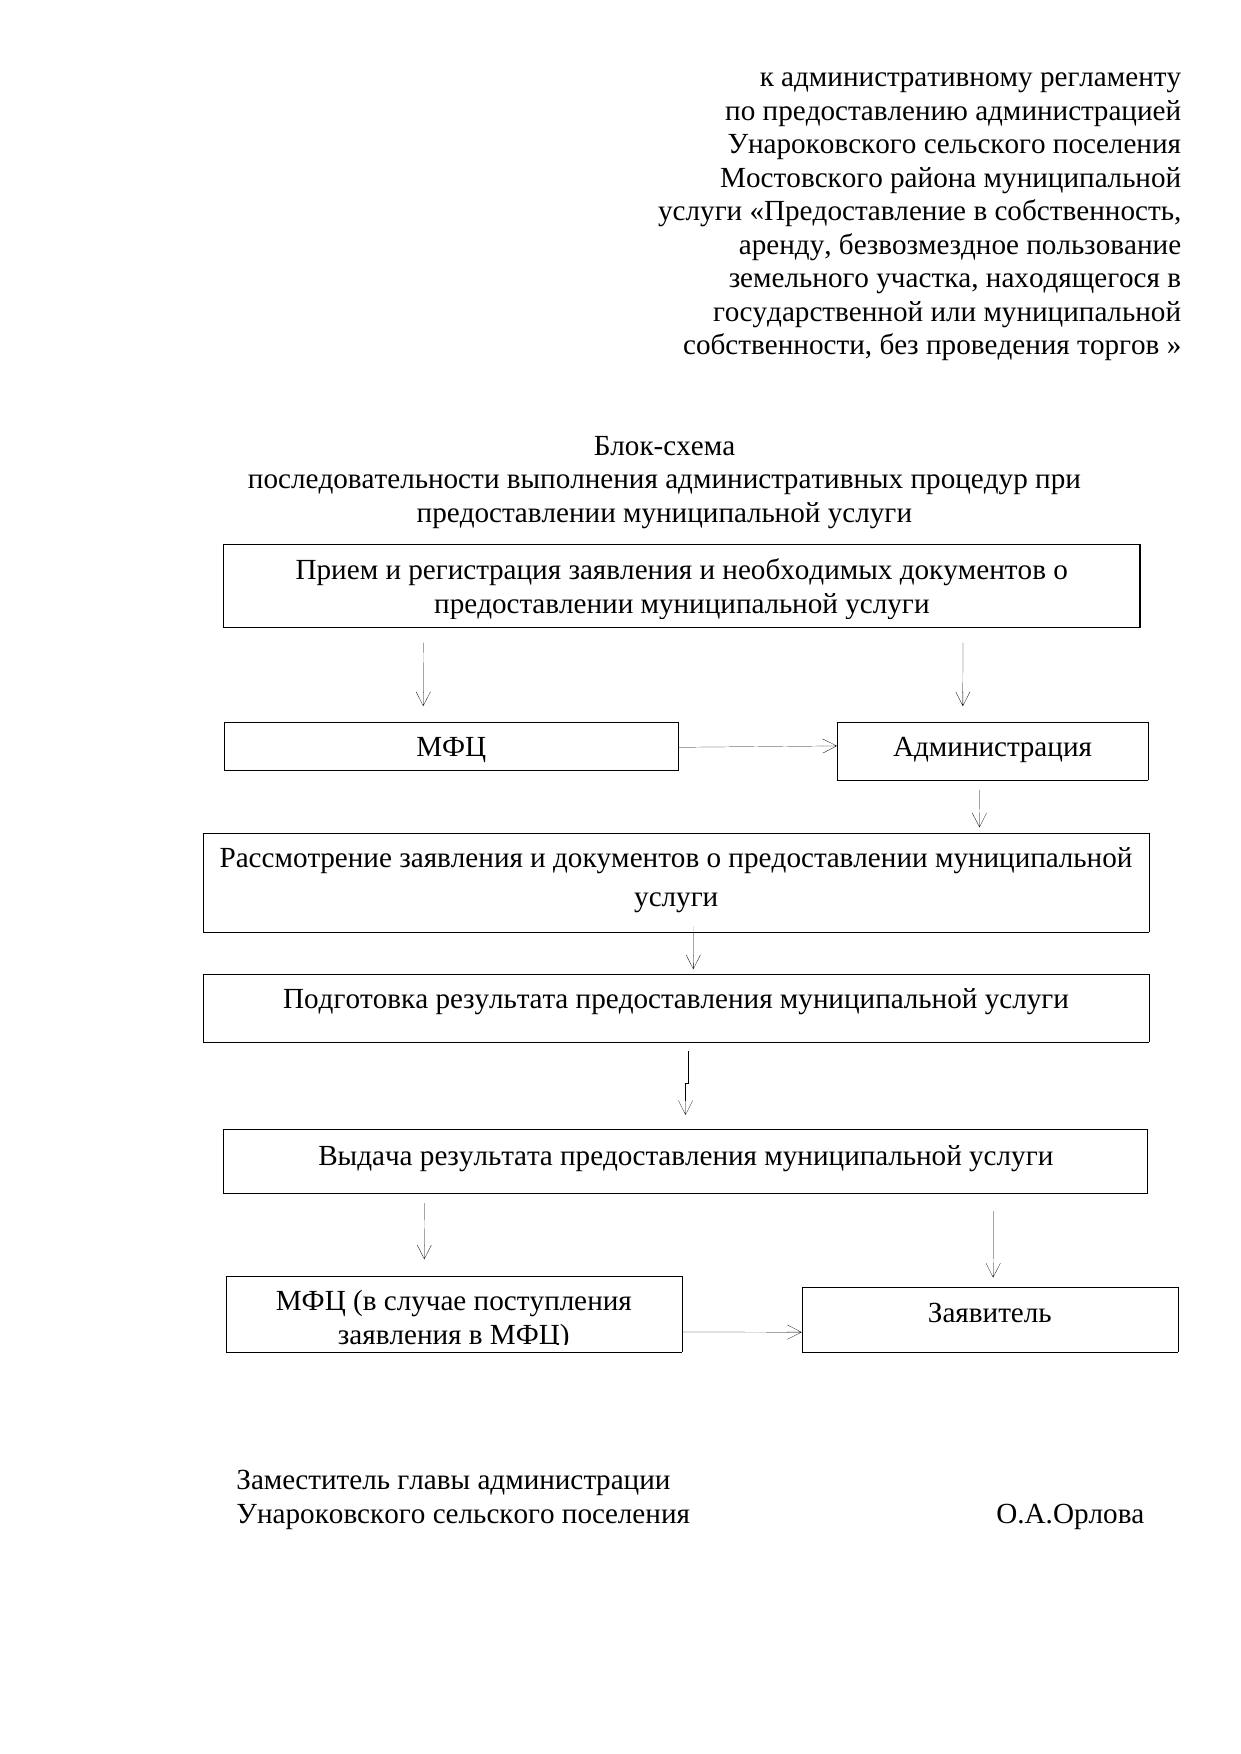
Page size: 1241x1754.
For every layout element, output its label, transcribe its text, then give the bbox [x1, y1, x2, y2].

text Мостовского района муниципальной [177, 160, 1181, 193]
text последовательности выполнения административных процедур при предоставлении муниципальной услуги [177, 462, 1152, 529]
text по предоставлению администрацией [177, 93, 1181, 126]
text услуги «Предоставление в собственность, [177, 193, 1181, 227]
text Унароковского сельского поселения О.А.Орлова [177, 1496, 1181, 1529]
text Унароковского сельского поселения [177, 126, 1181, 160]
text аренду, безвозмездное пользование [177, 227, 1181, 260]
text земельного участка, находящегося в [177, 260, 1181, 294]
text к административному регламенту [177, 59, 1181, 93]
text государственной или муниципальной [177, 294, 1181, 327]
text собственности, без проведения торгов » [177, 327, 1181, 361]
text Блок-схема [177, 428, 1152, 462]
text Заместитель главы администрации [177, 1462, 1181, 1496]
